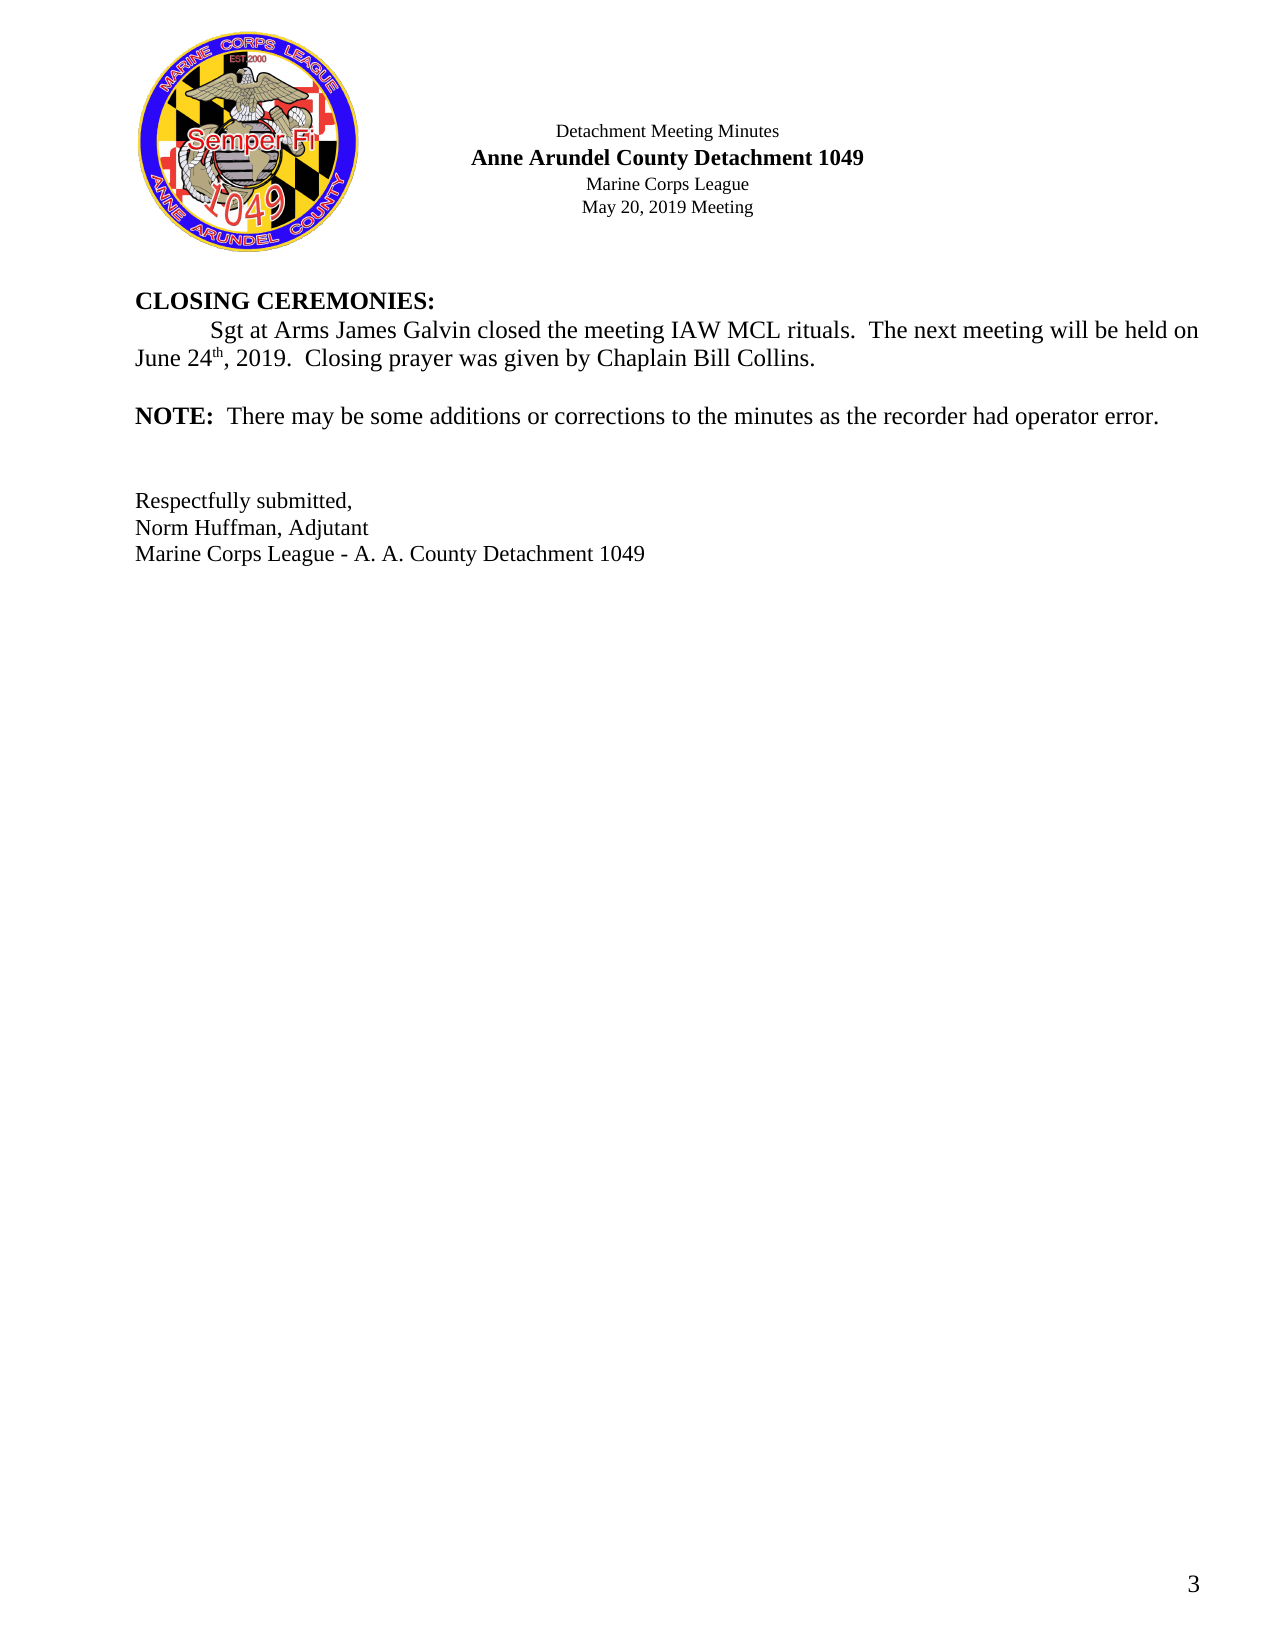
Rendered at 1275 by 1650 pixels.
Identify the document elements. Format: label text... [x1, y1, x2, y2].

text CLOSING CEREMONIES: [135, 286, 1200, 315]
text Norm Huffman, Adjutant [135, 513, 1200, 540]
text Marine Corps League - A. A. 1049 [135, 540, 1200, 566]
text Sgt at Arms James Galvin closed the meeting IAW MCL rituals. The next meeting will be held on June 24th, 2019. Closing prayer was given by Chaplain Bill Collins. [135, 315, 1200, 372]
text NOTE: There may be some additions or corrections to the minutes as the recorder had operator error. [135, 401, 1200, 430]
text Respectfully submitted, [135, 487, 1200, 513]
picture [136, 29, 359, 254]
